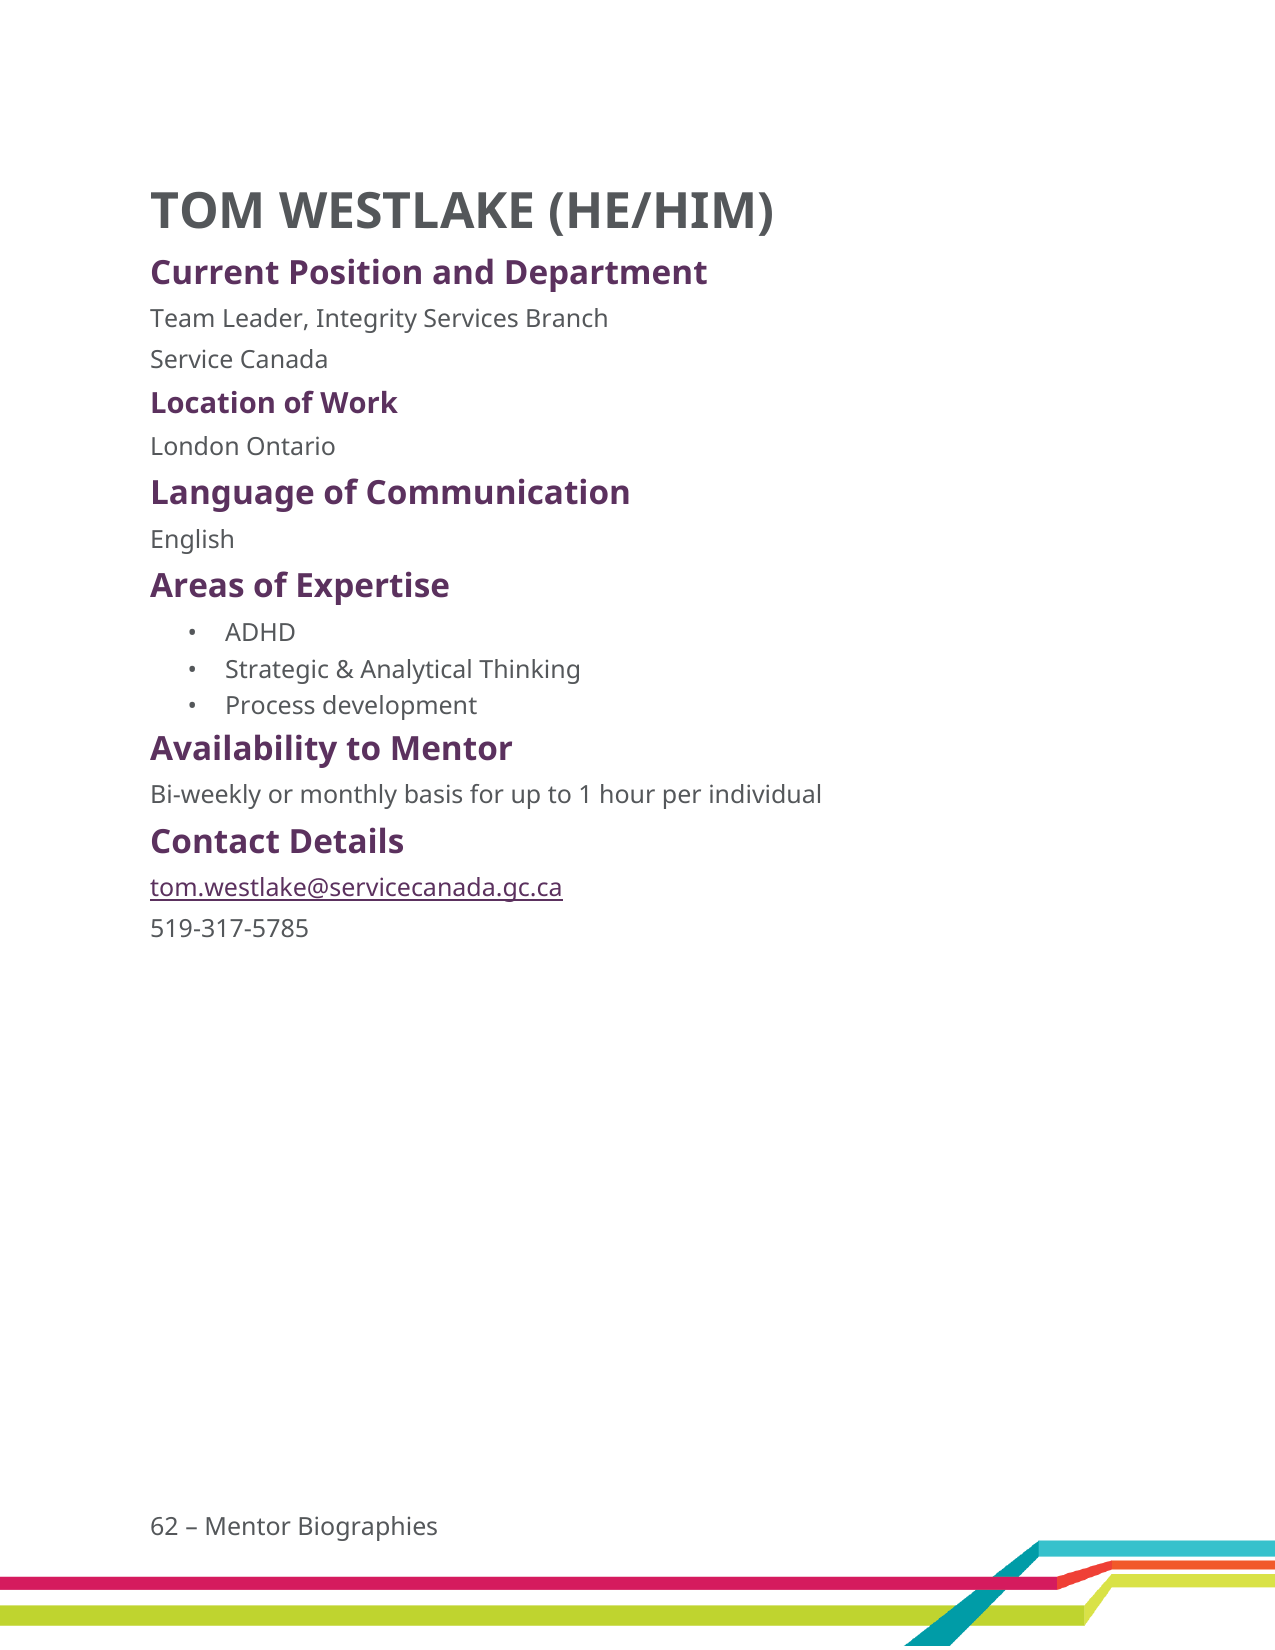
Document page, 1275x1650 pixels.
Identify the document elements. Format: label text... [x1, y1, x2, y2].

list ADHD [187, 614, 1125, 648]
list Strategic & Analytical Thinking [187, 651, 1125, 685]
picture [0, 1540, 1275, 1646]
text English [150, 521, 1125, 555]
subtitle TOM WESTLAKE (HE/HIM) [150, 175, 1125, 243]
subtitle Areas of Expertise [150, 562, 1125, 608]
text Service Canada [150, 342, 1125, 376]
list Process development [187, 688, 1125, 722]
text Bi-weekly or monthly basis for up to 1 hour per individual [150, 777, 1125, 811]
subtitle Current Position and Department [150, 248, 1125, 294]
subtitle Availability to Mentor [150, 725, 1125, 770]
text 519-317-5785 [150, 911, 1125, 945]
text Location of Work [150, 383, 1125, 422]
subtitle Contact Details [150, 818, 1125, 863]
subtitle Language of Communication [150, 469, 1125, 514]
text London Ontario [150, 428, 1125, 462]
text tom.westlake@servicecanada.gc.ca [150, 870, 1125, 904]
text Team Leader, Integrity Services Branch [150, 301, 1125, 335]
